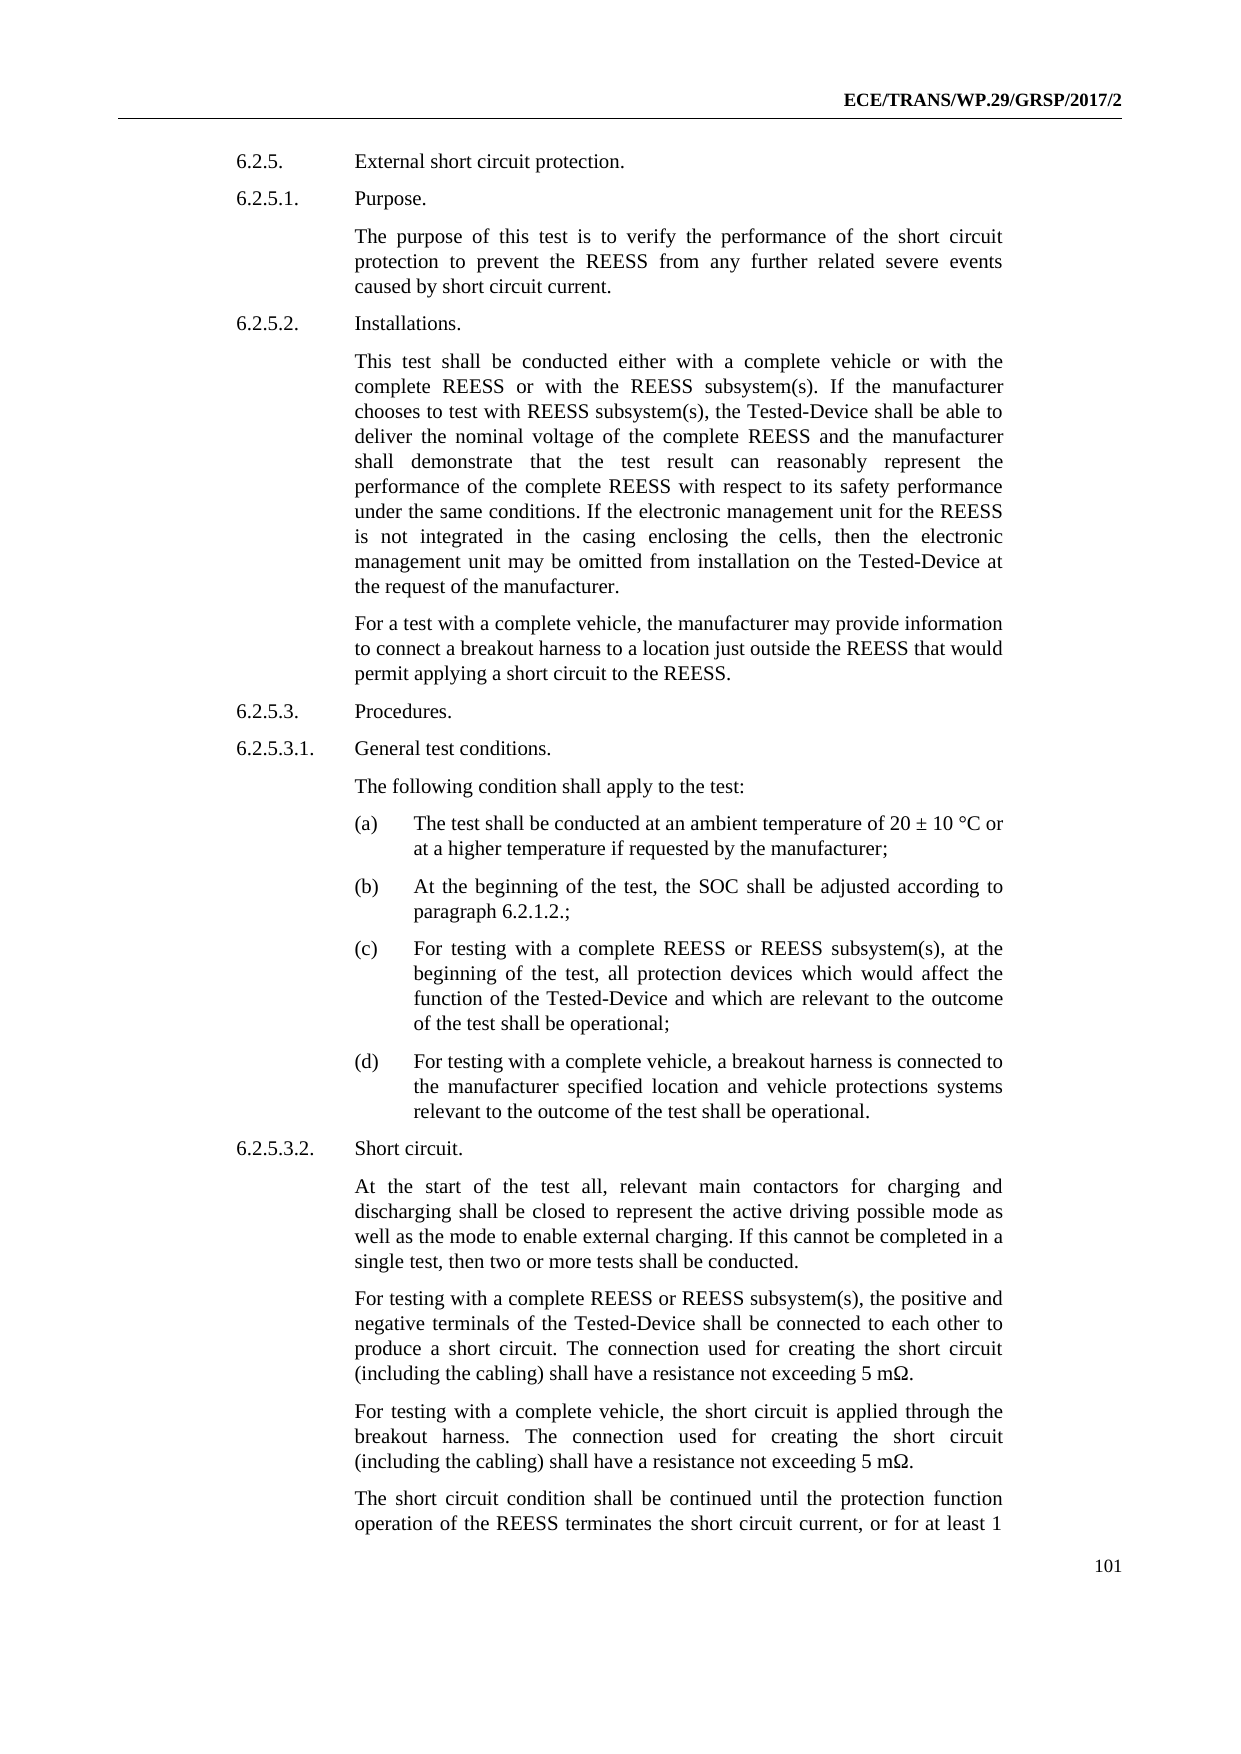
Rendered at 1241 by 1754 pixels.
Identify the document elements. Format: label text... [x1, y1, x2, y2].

text For testing with a complete vehicle, the short circuit is applied through the breakout harness. The connection used for creating the short circuit (including the cabling) shall have a resistance not exceeding 5 mΩ. [354, 1398, 1004, 1473]
text (a) The test shall be conducted at an ambient temperature of 20 ± 10 °C or at a higher temperature if requested by the manufacturer; [354, 810, 1004, 860]
text This test shall be conducted either with a complete vehicle or with the complete REESS or with the REESS subsystem(s). If the manufacturer chooses to test with REESS subsystem(s), the Tested-Device shall be able to deliver the nominal voltage of the complete REESS and the manufacturer shall demonstrate that the test result can reasonably represent the performance of the complete REESS with respect to its safety performance under the same conditions. If the electronic management unit for the REESS is not integrated in the casing enclosing the cells, then the electronic management unit may be omitted from installation on the Tested-Device at the request of the manufacturer. [236, 348, 1004, 598]
text (c) For testing with a complete REESS or REESS subsystem(s), at the beginning of the test, all protection devices which would affect the function of the Tested-Device and which are relevant to the outcome of the test shall be operational; [354, 935, 1004, 1035]
text The following condition shall apply to the test: [236, 773, 1004, 798]
text At the start of the test all, relevant main contactors for charging and discharging shall be closed to represent the active driving possible mode as well as the mode to enable external charging. If this cannot be completed in a single test, then two or more tests shall be conducted. [354, 1173, 1004, 1273]
text 6.2.5.3.2. Short circuit. [236, 1135, 1004, 1160]
text The purpose of this test is to verify the performance of the short circuit protection to prevent the REESS from any further related severe events caused by short circuit current. [236, 223, 1004, 298]
text 6.2.5.2. Installations. [236, 310, 1004, 335]
text For a test with a complete vehicle, the manufacturer may provide information to connect a breakout harness to a location just outside the REESS that would permit applying a short circuit to the REESS. [354, 610, 1004, 685]
text 6.2.5.1. Purpose. [236, 185, 1004, 210]
text 6.2.5.3. Procedures. [236, 698, 1004, 723]
text (d) For testing with a complete vehicle, a breakout harness is connected to the manufacturer specified location and vehicle protections systems relevant to the outcome of the test shall be operational. [354, 1048, 1004, 1123]
text 6.2.5.3.1. General test conditions. [236, 735, 1004, 760]
text 6.2.5. External short circuit protection. [236, 148, 1004, 173]
text (b) At the beginning of the test, the SOC shall be adjusted according to paragraph 6.2.1.2.; [354, 873, 1004, 923]
text For testing with a complete REESS or REESS subsystem(s), the positive and negative terminals of the Tested-Device shall be connected to each other to produce a short circuit. The connection used for creating the short circuit (including the cabling) shall have a resistance not exceeding 5 mΩ. [354, 1285, 1004, 1385]
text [354, 1485, 1004, 1535]
